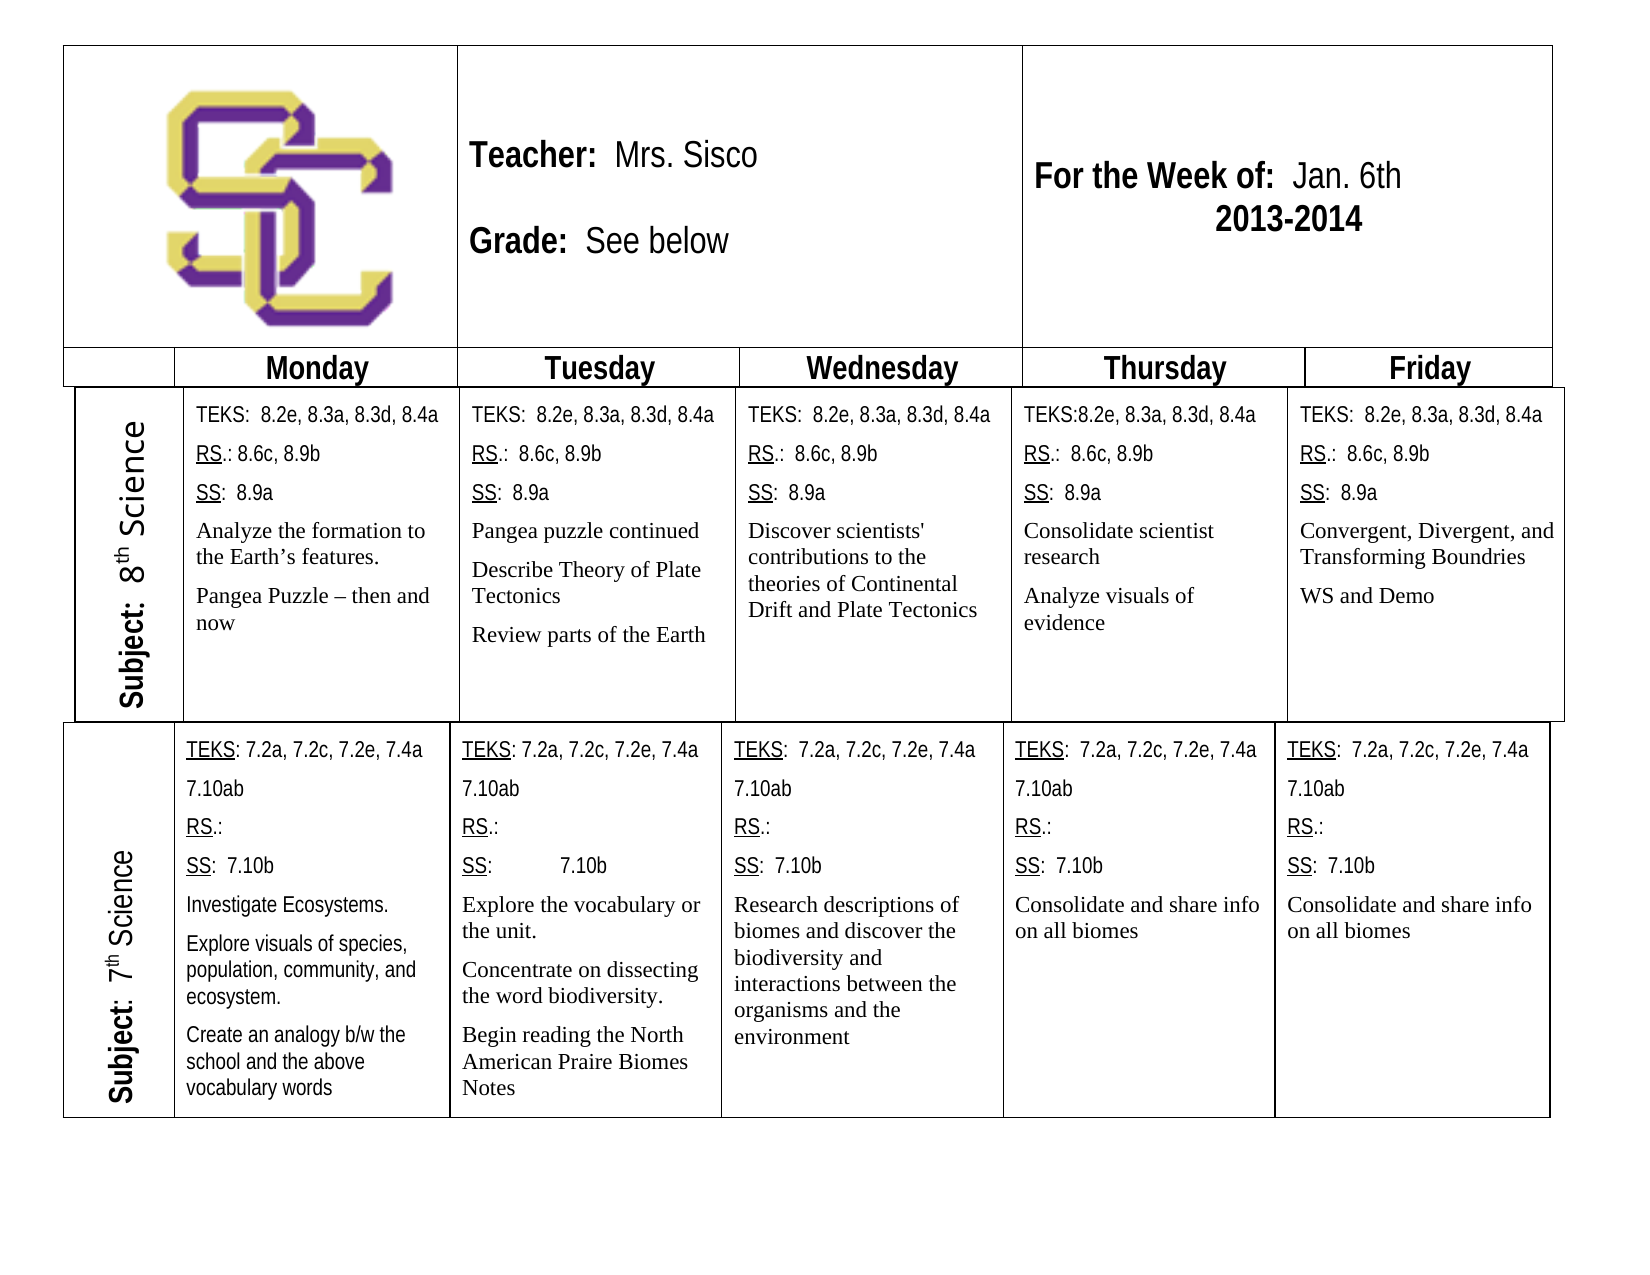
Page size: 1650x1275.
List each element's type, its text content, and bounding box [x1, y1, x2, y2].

table_header TEKS: 7.2a, 7.2c, 7.2e, 7.4a 7.10ab RS.: SS: 7.10b Consolidate and share info on all biomes [1004, 723, 1274, 1117]
table_header For the Week of: Jan. 6th 2013-2014 [1023, 46, 1552, 347]
table_header TEKS: 7.2a, 7.2c, 7.2e, 7.4a 7.10ab RS.: SS: 7.10b Research descriptions of biomes and discover the biodiversity and interactions between the organisms and the environment [722, 723, 1003, 1117]
table_header TEKS:8.2e, 8.3a, 8.3d, 8.4a RS.: 8.6c, 8.9b SS: 8.9a Consolidate scientist research Analyze visuals of evidence [1012, 388, 1287, 721]
table_header TEKS: 7.2a, 7.2c, 7.2e, 7.4a 7.10ab RS.: SS: 7.10b Investigate Ecosystems. Explore visuals of species, population, community, and ecosystem. Create an analogy b/w the school and the above vocabulary words [175, 723, 449, 1117]
table_cell Friday [1306, 348, 1552, 386]
table_header Teacher: Mrs. Sisco Grade: See below [458, 46, 1022, 347]
table_cell Tuesday [458, 348, 739, 386]
table_header TEKS: 8.2e, 8.3a, 8.3d, 8.4a RS.: 8.6c, 8.9b SS: 8.9a Convergent, Divergent, and Transforming Boundries WS and Demo [1288, 388, 1564, 721]
table_cell Thursday [1023, 348, 1304, 386]
table_cell [64, 348, 174, 386]
table_header TEKS: 7.2a, 7.2c, 7.2e, 7.4a 7.10ab RS.: SS: 7.10b Explore the vocabulary or the unit. Concentrate on dissecting the word biodiversity. Begin reading the North American Praire Biomes Notes [451, 723, 721, 1117]
table_header [64, 46, 457, 347]
table_cell Wednesday [740, 348, 1022, 386]
table_header Subject: 7th Science [64, 723, 174, 1117]
table_header TEKS: 8.2e, 8.3a, 8.3d, 8.4a RS.: 8.6c, 8.9b SS: 8.9a Discover scientists' contributions to the theories of Continental Drift and Plate Tectonics [736, 388, 1011, 721]
table_cell Monday [175, 348, 457, 386]
table_header TEKS: 8.2e, 8.3a, 8.3d, 8.4a RS.: 8.6c, 8.9b SS: 8.9a Analyze the formation to the Earth’s features. Pangea Puzzle – then and now [184, 388, 459, 721]
table_header TEKS: 7.2a, 7.2c, 7.2e, 7.4a 7.10ab RS.: SS: 7.10b Consolidate and share info on all biomes [1276, 723, 1549, 1117]
table_header TEKS: 8.2e, 8.3a, 8.3d, 8.4a RS.: 8.6c, 8.9b SS: 8.9a Pangea puzzle continued Describe Theory of Plate Tectonics Review parts of the Earth [460, 388, 735, 721]
picture [126, 61, 397, 332]
table_header Subject: 8th Science [76, 388, 183, 721]
